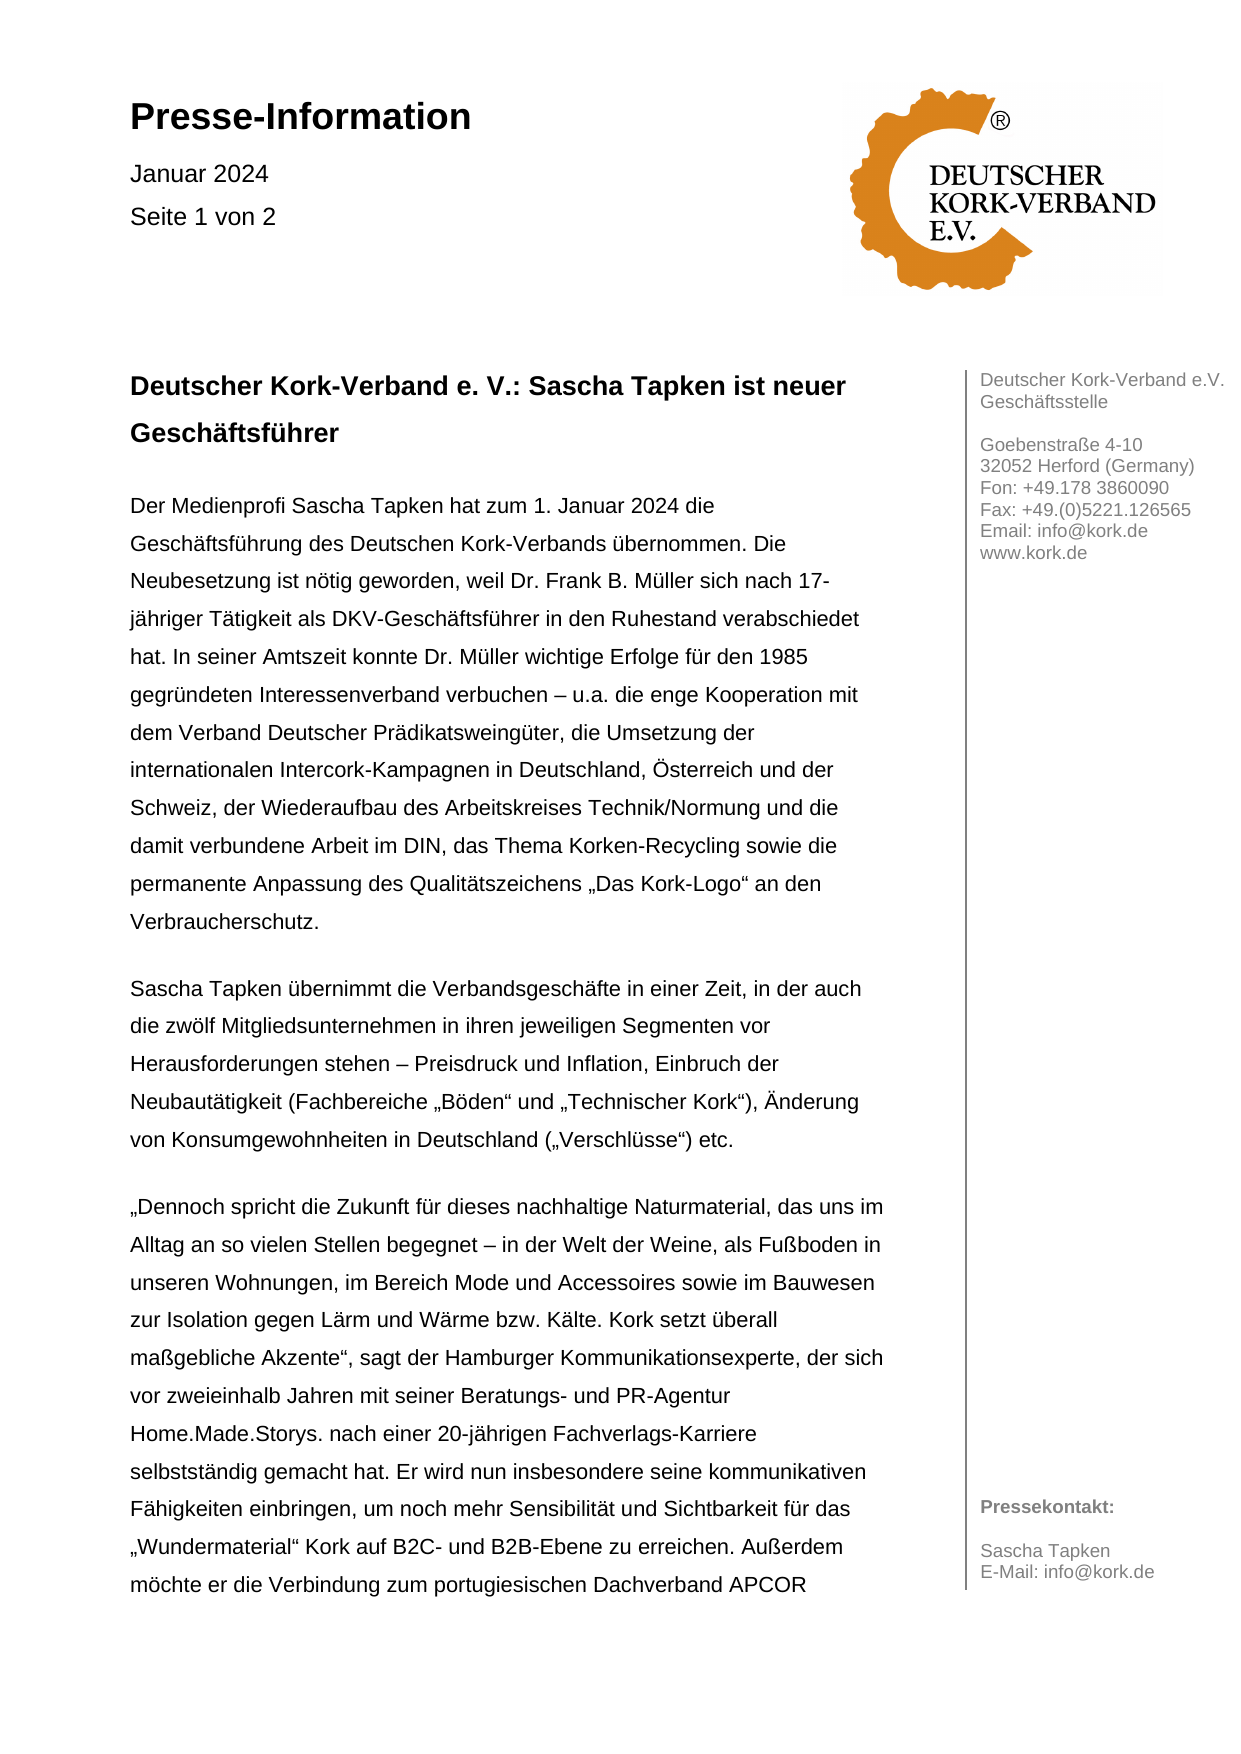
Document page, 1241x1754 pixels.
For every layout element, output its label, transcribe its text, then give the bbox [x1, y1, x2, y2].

text Deutscher Kork-Verband e. V.: Sascha Tapken ist neuer Geschäftsführer [130, 370, 886, 448]
picture [842, 82, 1163, 296]
text Sascha Tapken übernimmt die Verbandsgeschäfte in einer Zeit, in der auch die zwölf Mitgliedsunternehmen in ihren jeweiligen Segmenten vor Herausforderungen stehen – Preisdruck und Inflation, Einbruch der Neubautätigkeit (Fachbereiche „Böden“ und „Technischer Kork“), Änderung von Konsumgewohnheiten in Deutschland („Verschlüsse“) etc. [130, 976, 886, 1152]
text Der Medienprofi Sascha Tapken hat zum 1. Januar 2024 die Geschäftsführung des Deutschen Kork-Verbands übernommen. Die Neubesetzung ist nötig geworden, weil Dr. Frank B. Müller sich nach 17-jähriger Tätigkeit als DKV-Geschäftsführer in den Ruhestand verabschiedet hat. In seiner Amtszeit konnte Dr. Müller wichtige Erfolge für den 1985 gegründeten Interessenverband verbuchen – u.a. die enge Kooperation mit dem Verband Deutscher Prädikatsweingüter, die Umsetzung der internationalen Intercork-Kampagnen in Deutschland, Österreich und der Schweiz, der Wiederaufbau des Arbeitskreises Technik/Normung und die damit verbundene Arbeit im DIN, das Thema Korken-Recycling sowie die permanente Anpassung des Qualitätszeichens „Das Kork-Logo“ an den Verbraucherschutz. [130, 493, 886, 934]
